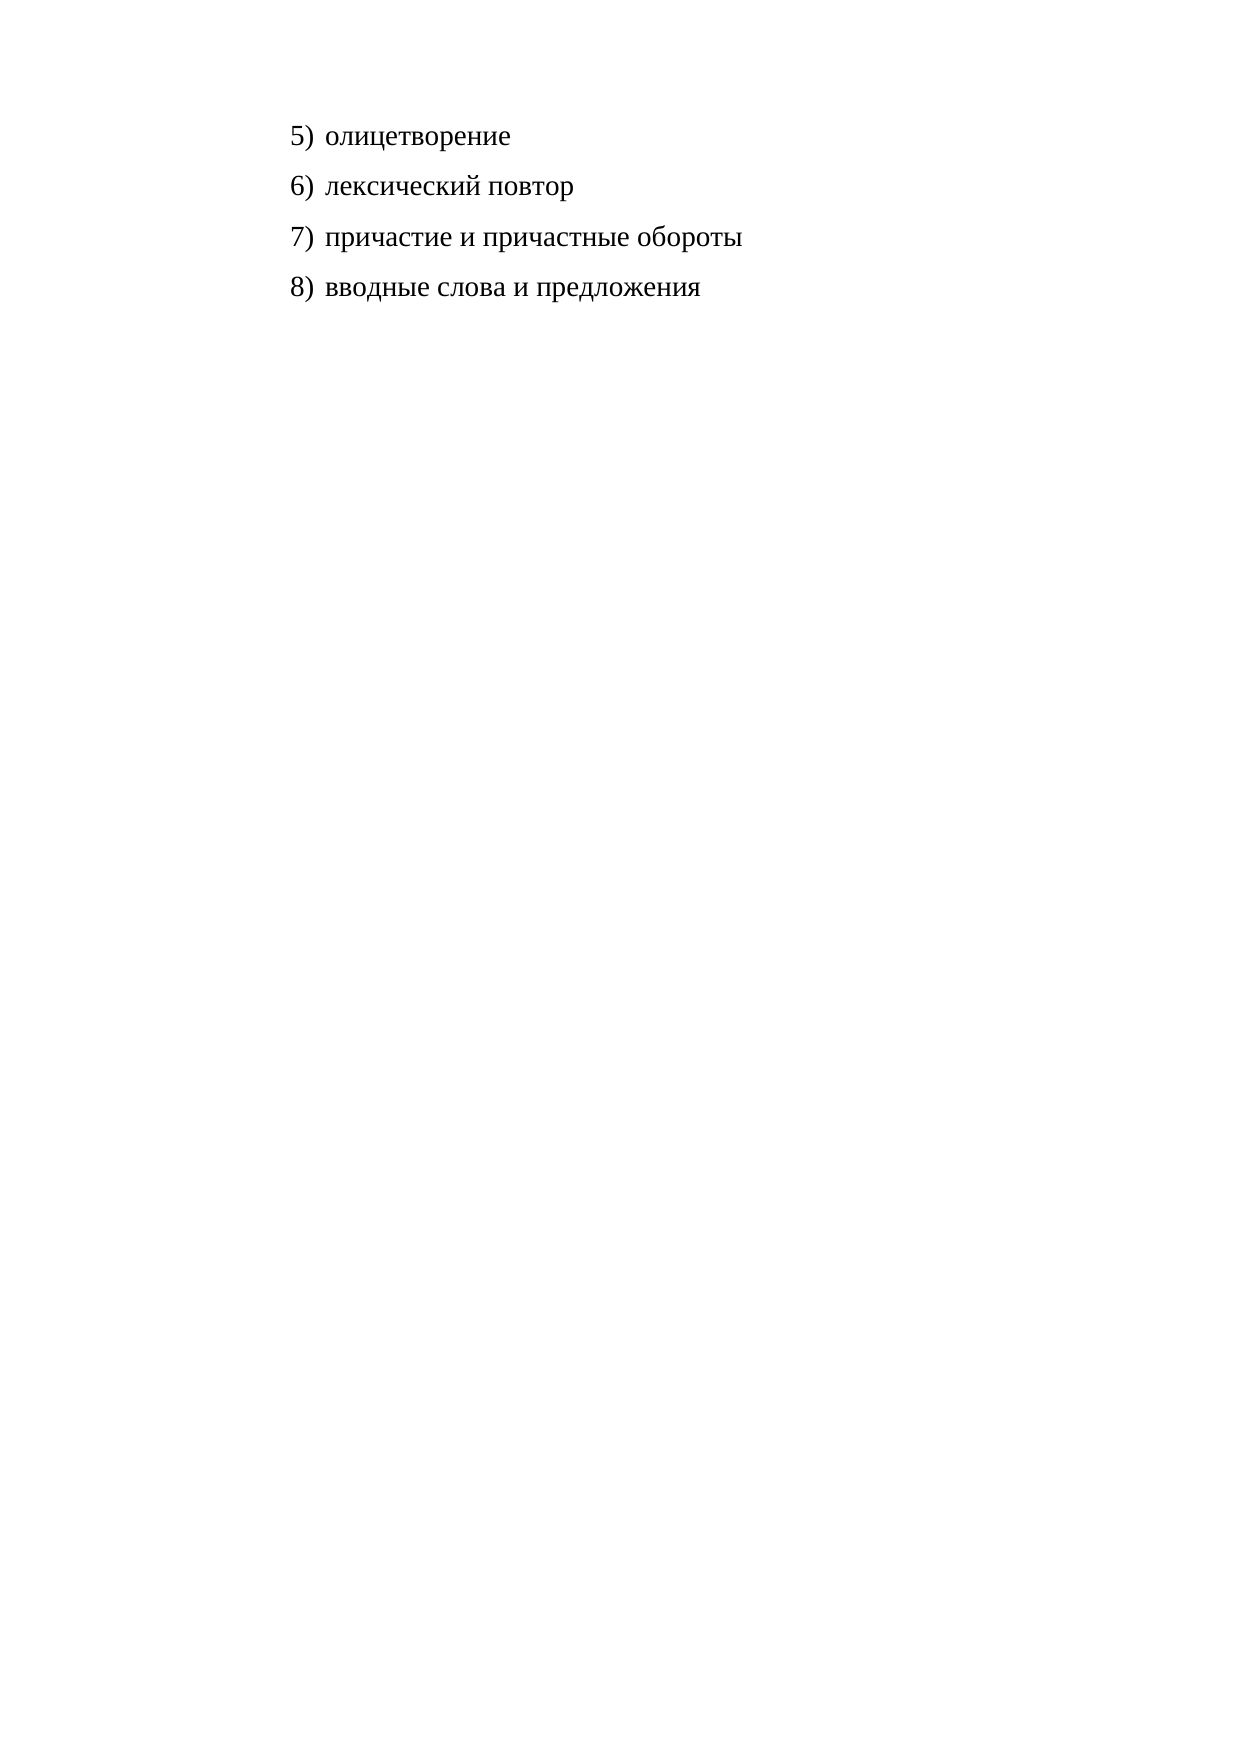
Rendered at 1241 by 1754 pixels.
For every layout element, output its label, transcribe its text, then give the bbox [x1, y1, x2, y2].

list лексический повтор [177, 168, 1152, 202]
list олицетворение [177, 118, 1152, 152]
list вводные слова и предложения [177, 269, 1152, 303]
list причастие и причастные обороты [177, 219, 1152, 252]
